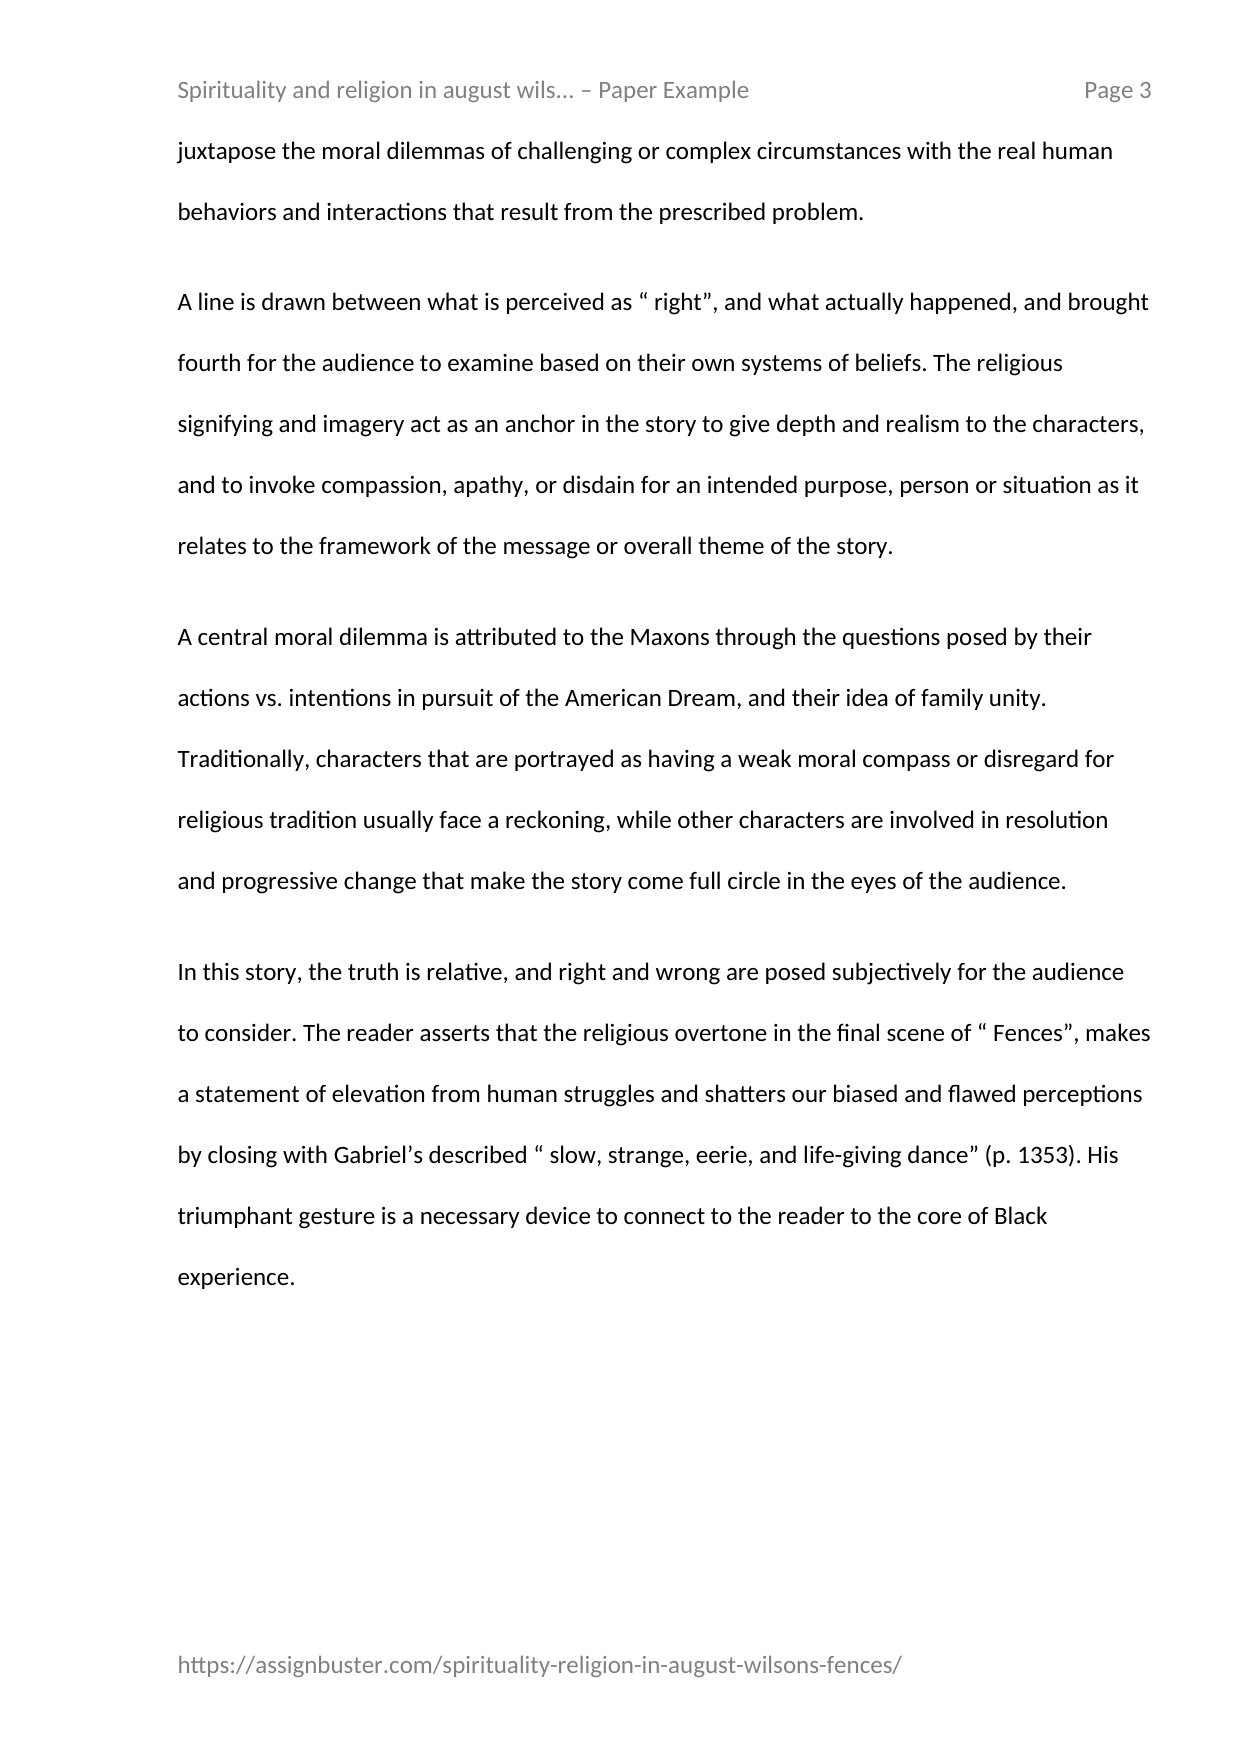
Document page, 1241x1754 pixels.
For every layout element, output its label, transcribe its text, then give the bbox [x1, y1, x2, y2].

text In this story, the truth is relative, and right and wrong are posed subjectively for the audience to consider. The reader asserts that the religious overtone in the final scene of “ Fences”, makes a statement of elevation from human struggles and shatters our biased and flawed perceptions by closing with Gabriel’s described “ slow, strange, eerie, and life-giving dance” (p. 1353). His triumphant gesture is a necessary device to connect to the reader to the core of Black experience. [177, 956, 1152, 1291]
text A line is drawn between what is perceived as “ right”, and what actually happened, and brought fourth for the audience to examine based on their own systems of beliefs. The religious signifying and imagery act as an anchor in the story to give depth and realism to the characters, and to invoke compassion, apathy, or disdain for an intended purpose, person or situation as it relates to the framework of the message or overall theme of the story. [177, 286, 1152, 561]
text A central moral dilemma is attributed to the Maxons through the questions posed by their actions vs. intentions in pursuit of the American Dream, and their idea of family unity. Traditionally, characters that are portrayed as having a weak moral compass or disregard for religious tradition usually face a reckoning, while other characters are involved in resolution and progressive change that make the story come full circle in the eyes of the audience. [177, 621, 1152, 896]
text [177, 135, 1152, 226]
